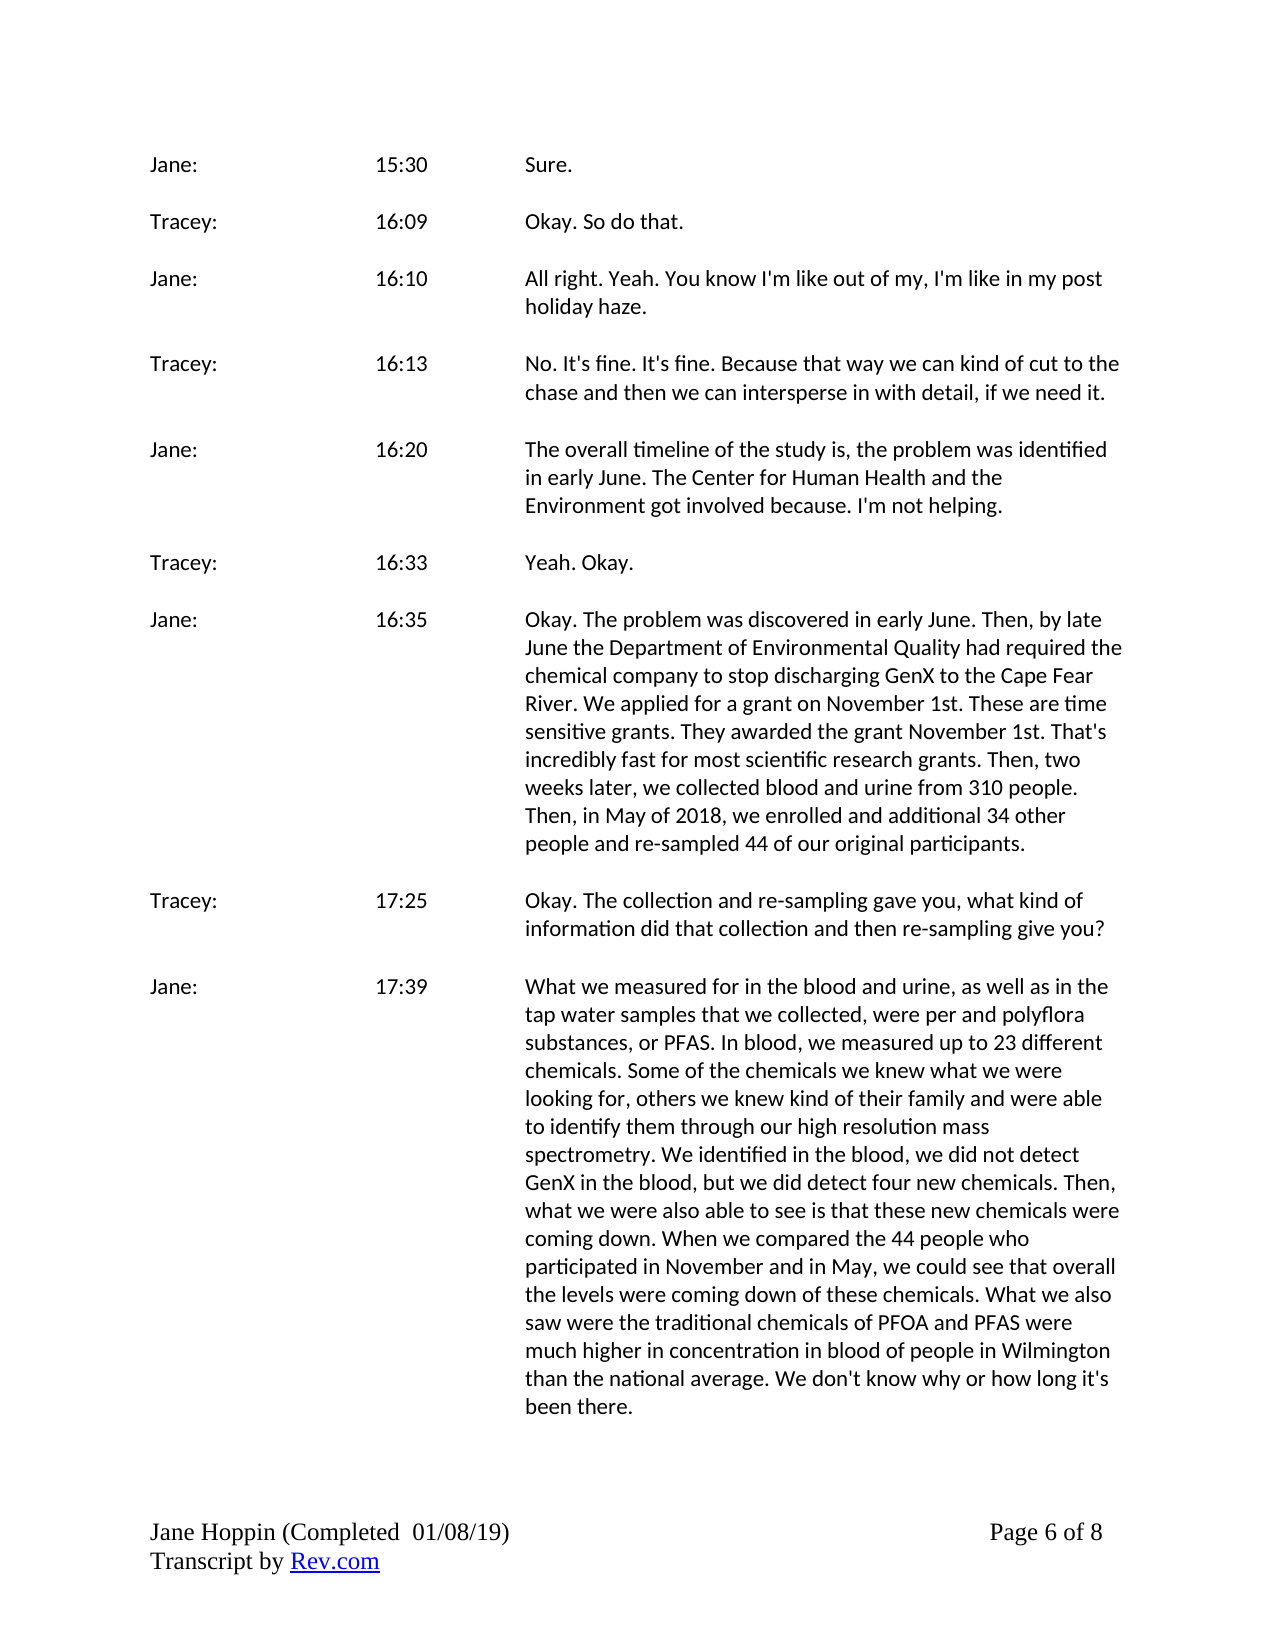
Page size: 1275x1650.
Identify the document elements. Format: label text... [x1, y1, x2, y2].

text Jane: 16:35 Okay. The problem was discovered in early June. Then, by late June the Department of Environmental Quality had required the chemical company to stop discharging GenX to the Cape Fear River. We applied for a grant on November 1st. These are time sensitive grants. They awarded the grant November 1st. That's incredibly fast for most scientific research grants. Then, two weeks later, we collected blood and urine from 310 people. Then, in May of 2018, we enrolled and additional 34 other people and re-sampled 44 of our original participants. [150, 605, 1125, 857]
text Tracey: 16:33 Yeah. Okay. [150, 548, 1125, 576]
text Tracey: 16:09 Okay. So do that. [150, 207, 1125, 235]
text Tracey: 17:25 Okay. The collection and re-sampling gave you, what kind of information did that collection and then re-sampling give you? [150, 887, 1125, 943]
text Tracey: 16:13 No. It's fine. It's fine. Because that way we can kind of cut to the chase and then we can intersperse in with detail, if we need it. [150, 349, 1125, 406]
text Jane: 15:30 Sure. [150, 150, 1125, 178]
text Jane: 16:20 The overall timeline of the study is, the problem was identified in early June. The Center for Human Health and the Environment got involved because. I'm not helping. [150, 435, 1125, 519]
text Jane: 17:39 What we measured for in the blood and urine, as well as in the tap water samples that we collected, were per and polyflora substances, or PFAS. In blood, we measured up to 23 different chemicals. Some of the chemicals we knew what we were looking for, others we knew kind of their family and were able to identify them through our high resolution mass spectrometry. We identified in the blood, we did not detect GenX in the blood, but we did detect four new chemicals. Then, what we were also able to see is that these new chemicals were coming down. When we compared the 44 people who participated in November and in May, we could see that overall the levels were coming down of these chemicals. What we also saw were the traditional chemicals of PFOA and PFAS were much higher in concentration in blood of people in Wilmington than the national average. We don't know why or how long it's been there. [150, 972, 1125, 1420]
text Jane: 16:10 All right. Yeah. You know I'm like out of my, I'm like in my post holiday haze. [150, 264, 1125, 320]
